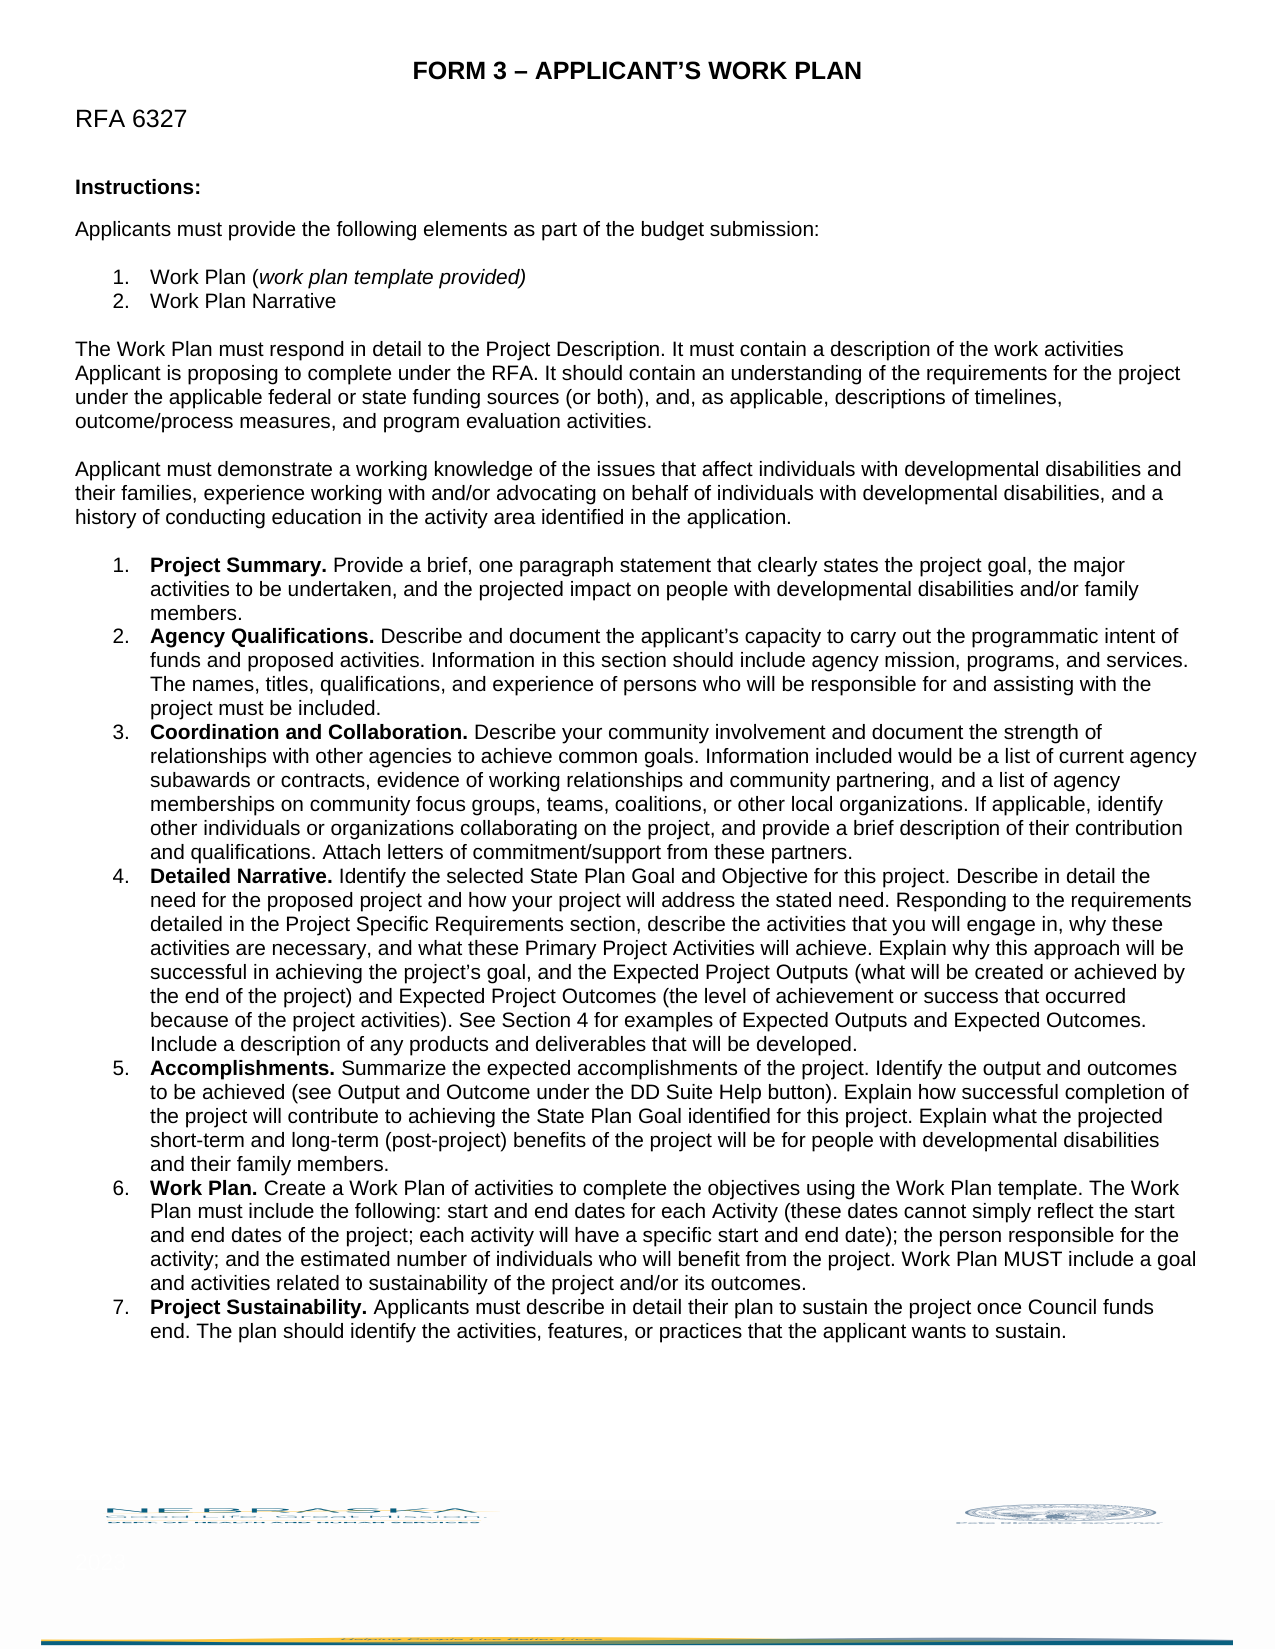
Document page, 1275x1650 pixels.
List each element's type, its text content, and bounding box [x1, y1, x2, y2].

list Work Plan. Create a Work Plan of activities to complete the objectives using the Work Plan template. The Work Plan must include the following: start and end dates for each Activity (these dates cannot simply reflect the start and end dates of the project; each activity will have a specific start and end date); the person responsible for the activity; and the estimated number of individuals who will benefit from the project. Work Plan MUST include a goal and activities related to sustainability of the project and/or its outcomes. [112, 1175, 1200, 1295]
list Work Plan (work plan template provided) [112, 265, 1200, 289]
list Agency Qualifications. Describe and document the applicant’s capacity to carry out the programmatic intent of funds and proposed activities. Information in this section should include agency mission, programs, and services. The names, titles, qualifications, and experience of persons who will be responsible for and assisting with the project must be included. [112, 624, 1200, 720]
text Applicant must demonstrate a working knowledge of the issues that affect individuals with developmental disabilities and their families, experience working with and/or advocating on behalf of individuals with developmental disabilities, and a history of conducting education in the activity area identified in the application. [75, 457, 1200, 528]
list Work Plan Narrative [112, 289, 1200, 313]
list Project Summary. Provide a brief, one paragraph statement that clearly states the project goal, the major activities to be undertaken, and the projected impact on people with developmental disabilities and/or family members. [112, 552, 1200, 624]
picture [0, 1500, 1275, 1649]
text The Work Plan must respond in detail to the Project Description. It must contain a description of the work activities Applicant is proposing to complete under the RFA. It should contain an understanding of the requirements for the project under the applicable federal or state funding sources (or both), and, as applicable, descriptions of timelines, outcome/process measures, and program evaluation activities. [75, 337, 1200, 433]
list Coordination and Collaboration. Describe your community involvement and document the strength of relationships with other agencies to achieve common goals. Information included would be a list of current agency subawards or contracts, evidence of working relationships and community partnering, and a list of agency memberships on community focus groups, teams, coalitions, or other local organizations. If applicable, identify other individuals or organizations collaborating on the project, and provide a brief description of their contribution and qualifications. Attach letters of commitment/support from these partners. [112, 720, 1200, 864]
list Accomplishments. Summarize the expected accomplishments of the project. Identify the output and outcomes to be achieved (see Output and Outcome under the DD Suite Help button). Explain how successful completion of the project will contribute to achieving the State Plan Goal identified for this project. Explain what the projected short-term and long-term (post-project) benefits of the project will be for people with developmental disabilities and their family members. [112, 1056, 1200, 1175]
text Applicants must provide the following elements as part of the budget submission: [75, 217, 1200, 241]
text Instructions: [75, 175, 1200, 199]
list Project Sustainability. Applicants must describe in detail their plan to sustain the project once Council funds end. The plan should identify the activities, features, or practices that the applicant wants to sustain. [112, 1295, 1200, 1343]
list Detailed Narrative. Identify the selected State Plan Goal and Objective for this project. Describe in detail the need for the proposed project and how your project will address the stated need. Responding to the requirements detailed in the Project Specific Requirements section, describe the activities that you will engage in, why these activities are necessary, and what these Primary Project Activities will achieve. Explain why this approach will be successful in achieving the project’s goal, and the Expected Project Outputs (what will be created or achieved by the end of the project) and Expected Project Outcomes (the level of achievement or success that occurred because of the project activities). See Section 4 for examples of Expected Outputs and Expected Outcomes. Include a description of any products and deliverables that will be developed. [112, 864, 1200, 1056]
